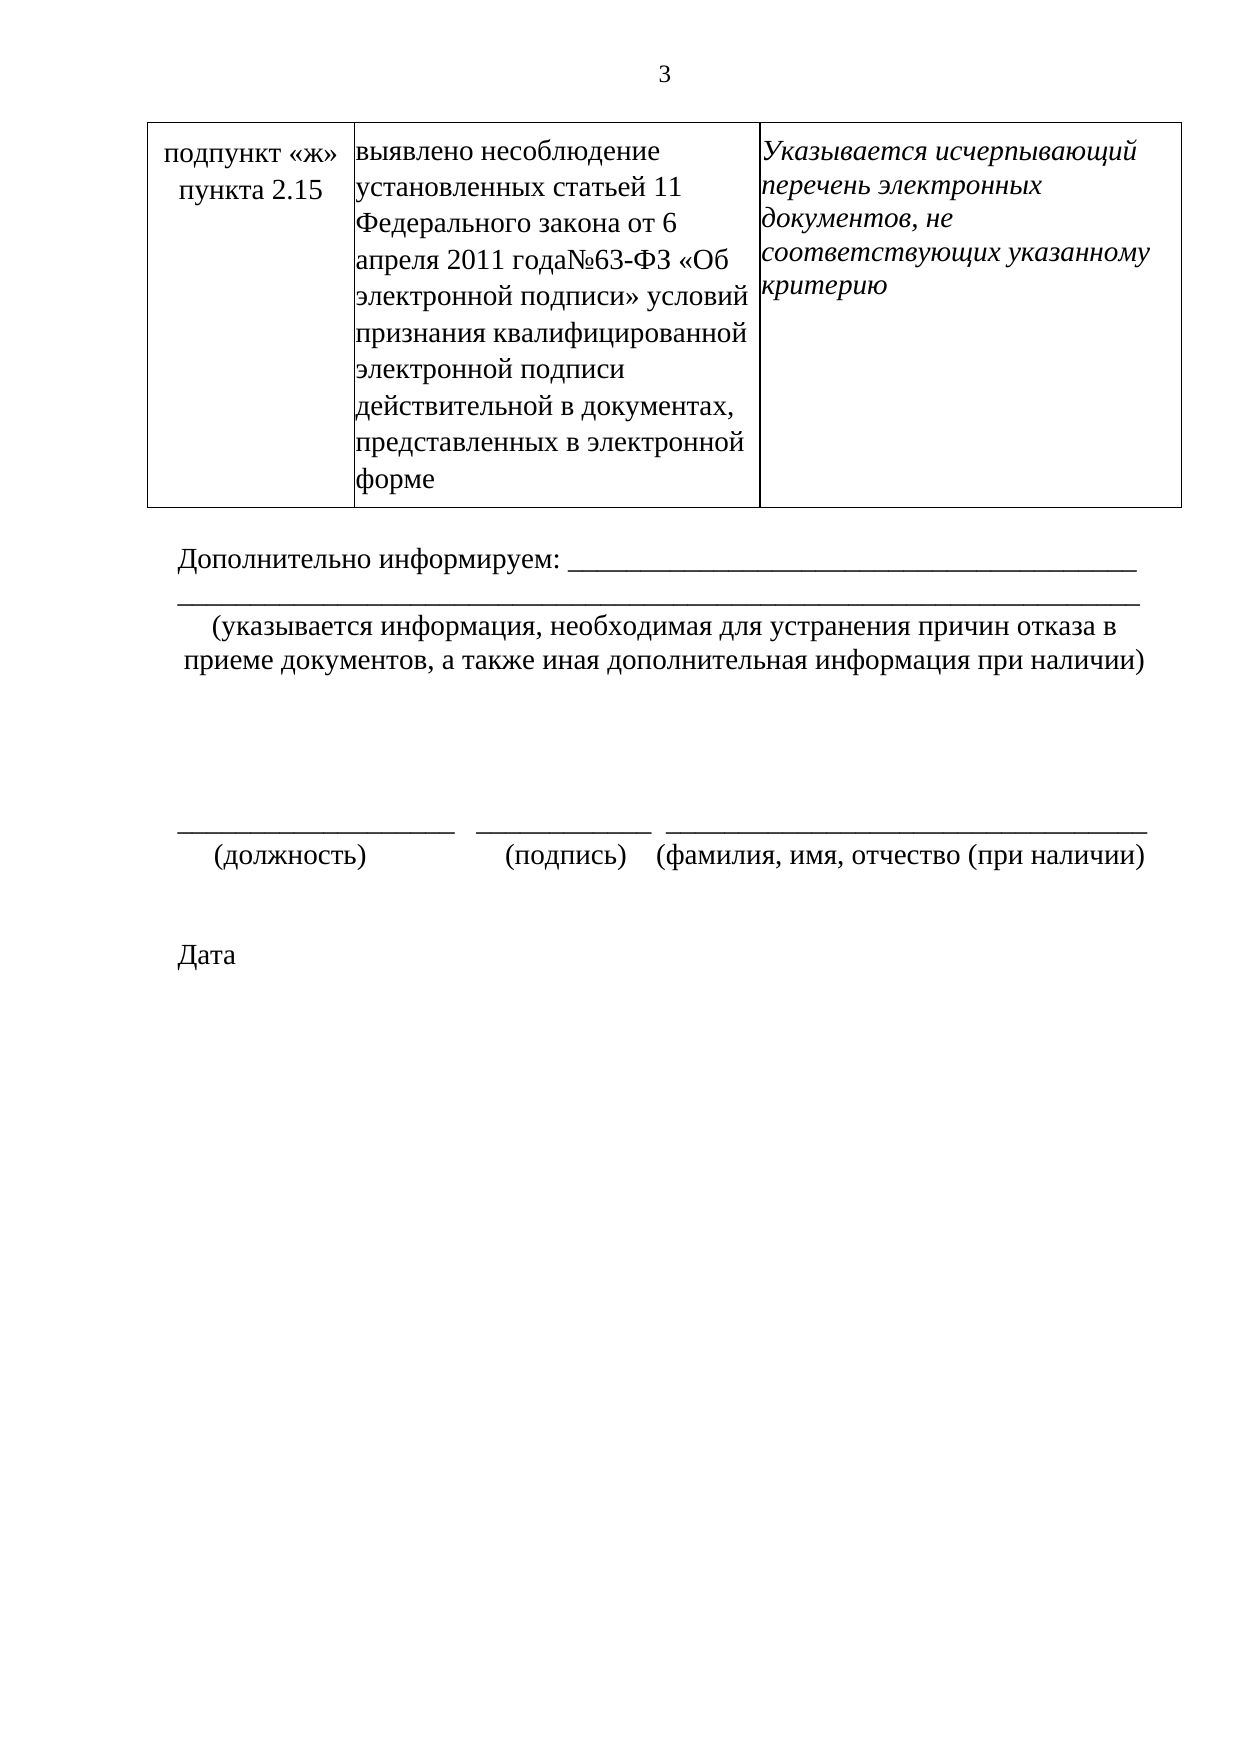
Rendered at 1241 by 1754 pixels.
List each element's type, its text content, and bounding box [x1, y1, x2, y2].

text (должность) (подпись) (фамилия, имя, отчество (при наличии) [177, 837, 1152, 870]
text ___________________ ____________ _________________________________ [177, 803, 1152, 837]
text (указывается информация, необходимая для устранения причин отказа в приеме документов, а также иная дополнительная информация при наличии) [177, 608, 1152, 675]
table_header Указывается исчерпывающий перечень электронных документов, не соответствующих указанному критерию [761, 123, 1181, 507]
table_header выявлено несоблюдение установленных статьей 11 Федерального закона от 6 апреля 2011 года№63-ФЗ «Об электронной подписи» условий признания квалифицированной электронной подписи действительной в документах, представленных в электронной форме [355, 123, 759, 507]
table_header подпункт «ж» пункта 2.15 [148, 123, 354, 507]
text Дополнительно информируем: _______________________________________ [177, 541, 1152, 575]
text __________________________________________________________________ [177, 575, 1152, 608]
text Дата [177, 937, 1152, 971]
